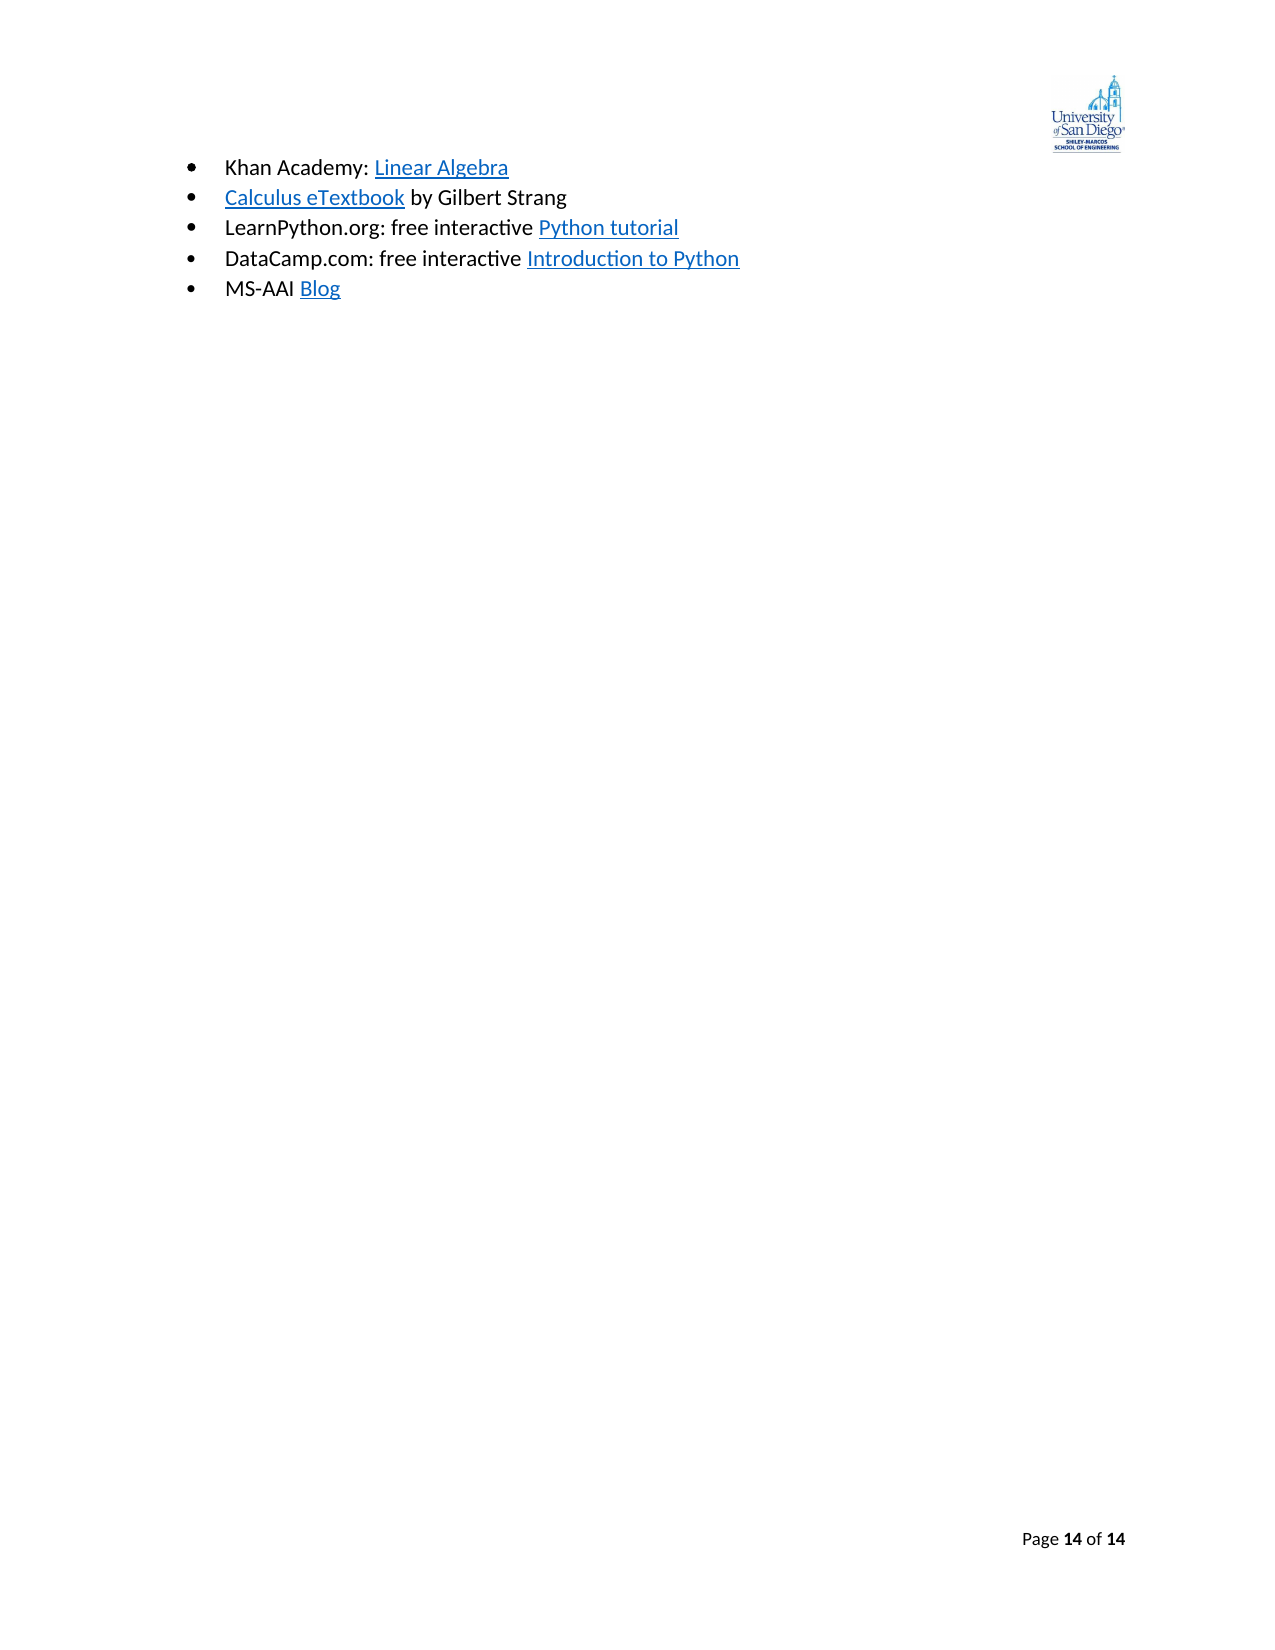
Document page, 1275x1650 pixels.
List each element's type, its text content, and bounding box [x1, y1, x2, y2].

list Calculus eTextbook by Gilbert Strang [187, 183, 1125, 211]
list MS-AAI Blog [187, 274, 1125, 302]
list LearnPython.org: free interactive Python tutorial [187, 213, 1125, 241]
list Khan Academy: Linear Algebra [187, 153, 1125, 181]
picture [1051, 75, 1125, 153]
list DataCamp.com: free interactive Introduction to Python [187, 244, 1125, 272]
